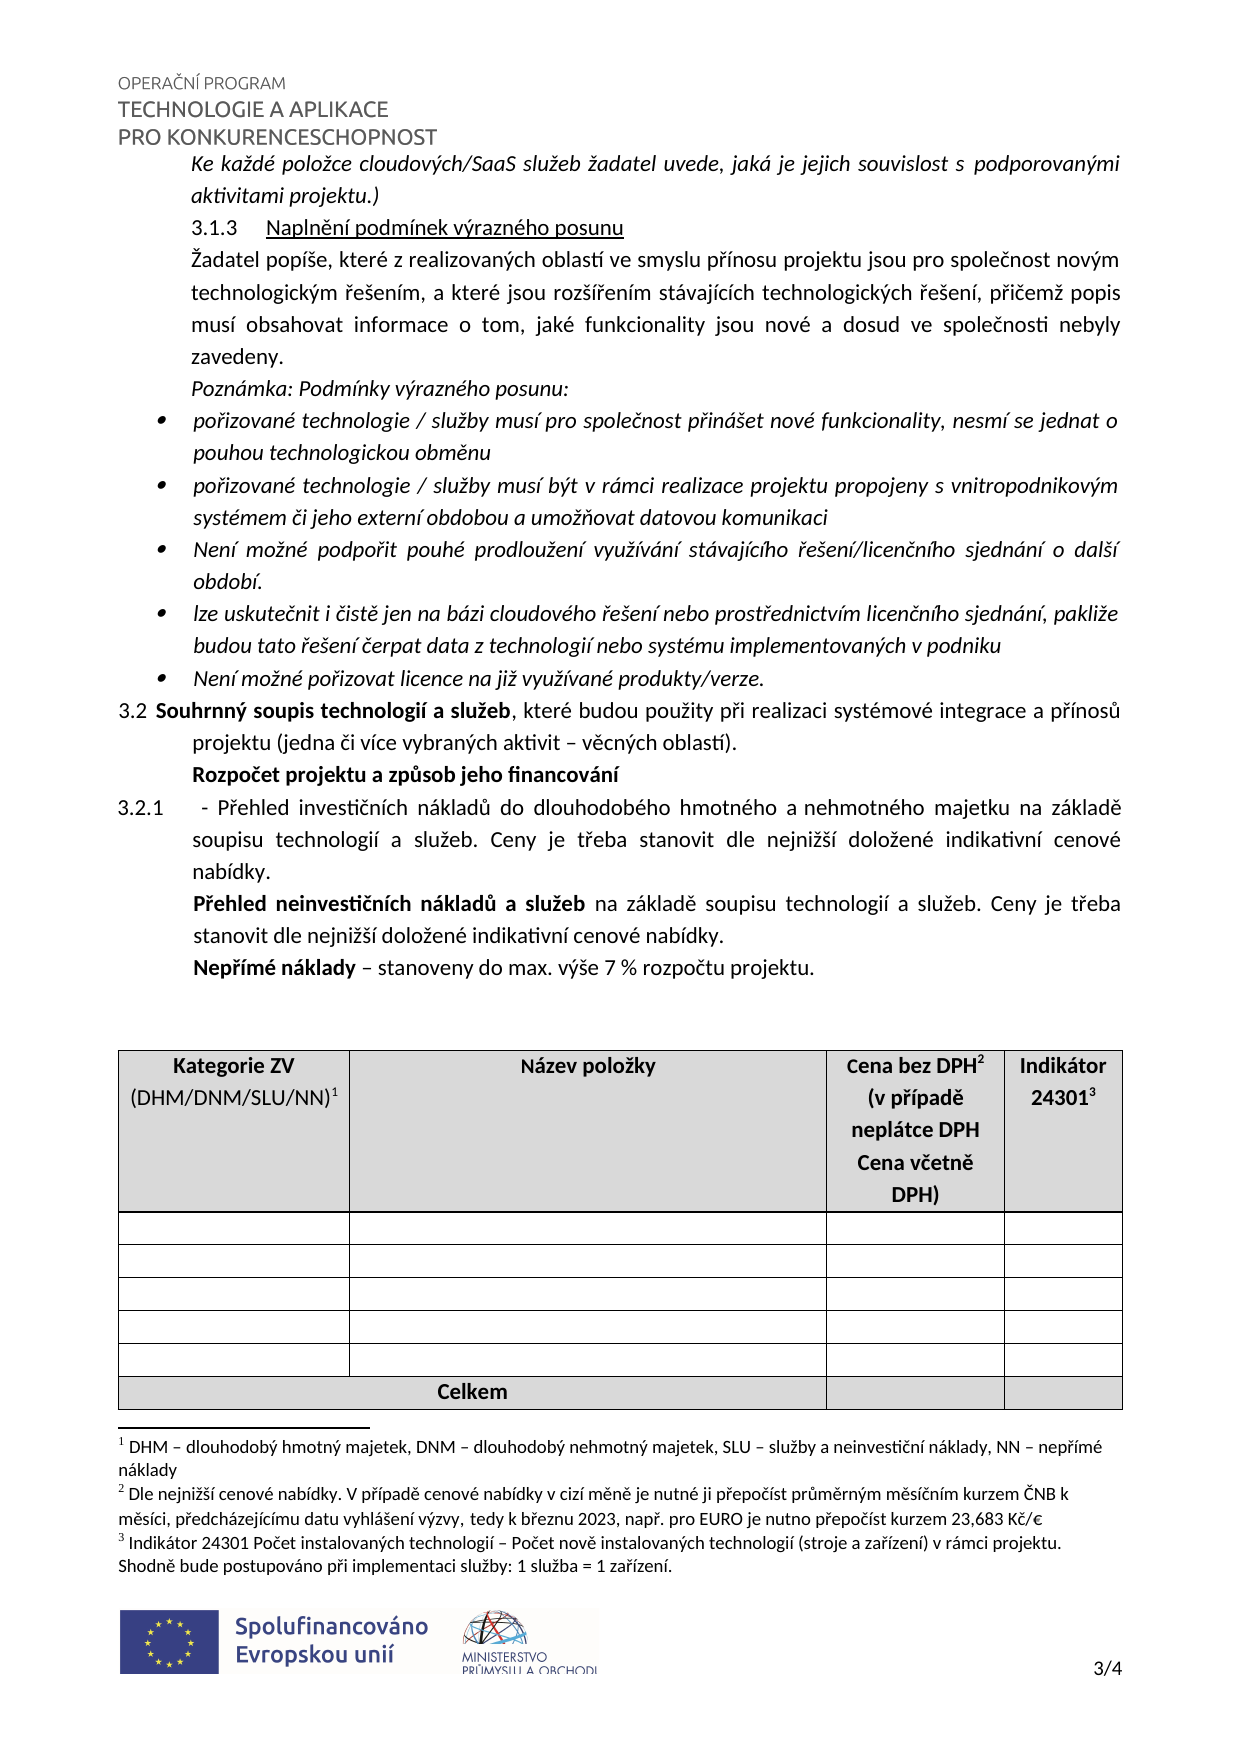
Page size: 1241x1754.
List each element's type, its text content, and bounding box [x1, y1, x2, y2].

table_cell [350, 1278, 826, 1310]
list lze uskutečnit i čistě jen na bázi cloudového řešení nebo prostřednictvím licenčního sjednání, pakliže budou tato řešení čerpat data z technologií nebo systému implementovaných v podniku [156, 599, 1122, 660]
table_cell [827, 1278, 1004, 1310]
table_cell [1005, 1344, 1122, 1376]
table_cell [350, 1311, 826, 1343]
table_cell [1005, 1311, 1122, 1343]
table_cell [119, 1311, 349, 1343]
table_header Název položky [350, 1051, 826, 1211]
list Naplnění podmínek výrazného posunu [191, 213, 1122, 241]
picture [118, 73, 437, 145]
list pořizované technologie / služby musí být v rámci realizace projektu propojeny s vnitropodnikovým systémem či jeho externí obdobou a umožňovat datovou komunikaci [156, 471, 1122, 531]
table_cell [1005, 1213, 1122, 1244]
table_cell [119, 1245, 349, 1277]
list Není možné pořizovat licence na již využívané produkty/verze. [156, 664, 1122, 692]
picture [118, 1608, 599, 1674]
table_cell [119, 1344, 349, 1376]
list Souhrnný soupis technologií a služeb, které budou použity při realizaci systémové integrace a přínosů projektu (jedna či více vybraných aktivit – věcných oblastí). Rozpočet projektu a způsob jeho financování [118, 696, 1122, 788]
table_cell [1005, 1377, 1122, 1409]
table_cell [827, 1344, 1004, 1376]
table_header Cena bez DPH (v případě neplátce DPH Cena včetně DPH) [827, 1051, 1004, 1211]
table_cell [119, 1278, 349, 1310]
table_cell [350, 1344, 826, 1376]
table_cell [1005, 1278, 1122, 1310]
table_header Indikátor 24301 [1005, 1051, 1122, 1211]
text Přehled neinvestičních nákladů a služeb na základě soupisu technologií a služeb. Ceny je třeba stanovit dle nejnižší doložené indikativní cenové nabídky. [193, 889, 1122, 949]
text Žadatel popíše, které z realizovaných oblastí ve smyslu přínosu projektu jsou pro společnost novým technologickým řešením, a které jsou rozšířením stávajících technologických řešení, přičemž popis musí obsahovat informace o tom, jaké funkcionality jsou nové a dosud ve společnosti nebyly zavedeny. [191, 245, 1122, 370]
text Ke každé položce cloudových/SaaS služeb žadatel uvede, jaká je jejich souvislost s podporovanými aktivitami projektu.) [191, 118, 1122, 209]
list pořizované technologie / služby musí pro společnost přinášet nové funkcionality, nesmí se jednat o pouhou technologickou obměnu [156, 406, 1122, 467]
table_cell [1005, 1245, 1122, 1277]
list Není možné podpořit pouhé prodloužení využívání stávajícího řešení/licenčního sjednání o další období. [156, 535, 1122, 595]
table_cell [827, 1213, 1004, 1244]
table_cell [827, 1311, 1004, 1343]
table_cell [350, 1245, 826, 1277]
table_cell [119, 1213, 349, 1244]
table_cell [827, 1377, 1004, 1409]
text Nepřímé náklady – stanoveny do max. výše 7 % rozpočtu projektu. [193, 953, 1122, 982]
table_header Kategorie ZV (DHM/DNM/SLU/NN) [119, 1051, 349, 1211]
table_cell [350, 1213, 826, 1244]
table_cell [827, 1245, 1004, 1277]
list - Přehled investičních nákladů do dlouhodobého hmotného a nehmotného majetku na základě soupisu technologií a služeb. Ceny je třeba stanovit dle nejnižší doložené indikativní cenové nabídky. [117, 793, 1122, 885]
text Poznámka: Podmínky výrazného posunu: [191, 374, 1122, 402]
table_cell Celkem [119, 1377, 826, 1409]
